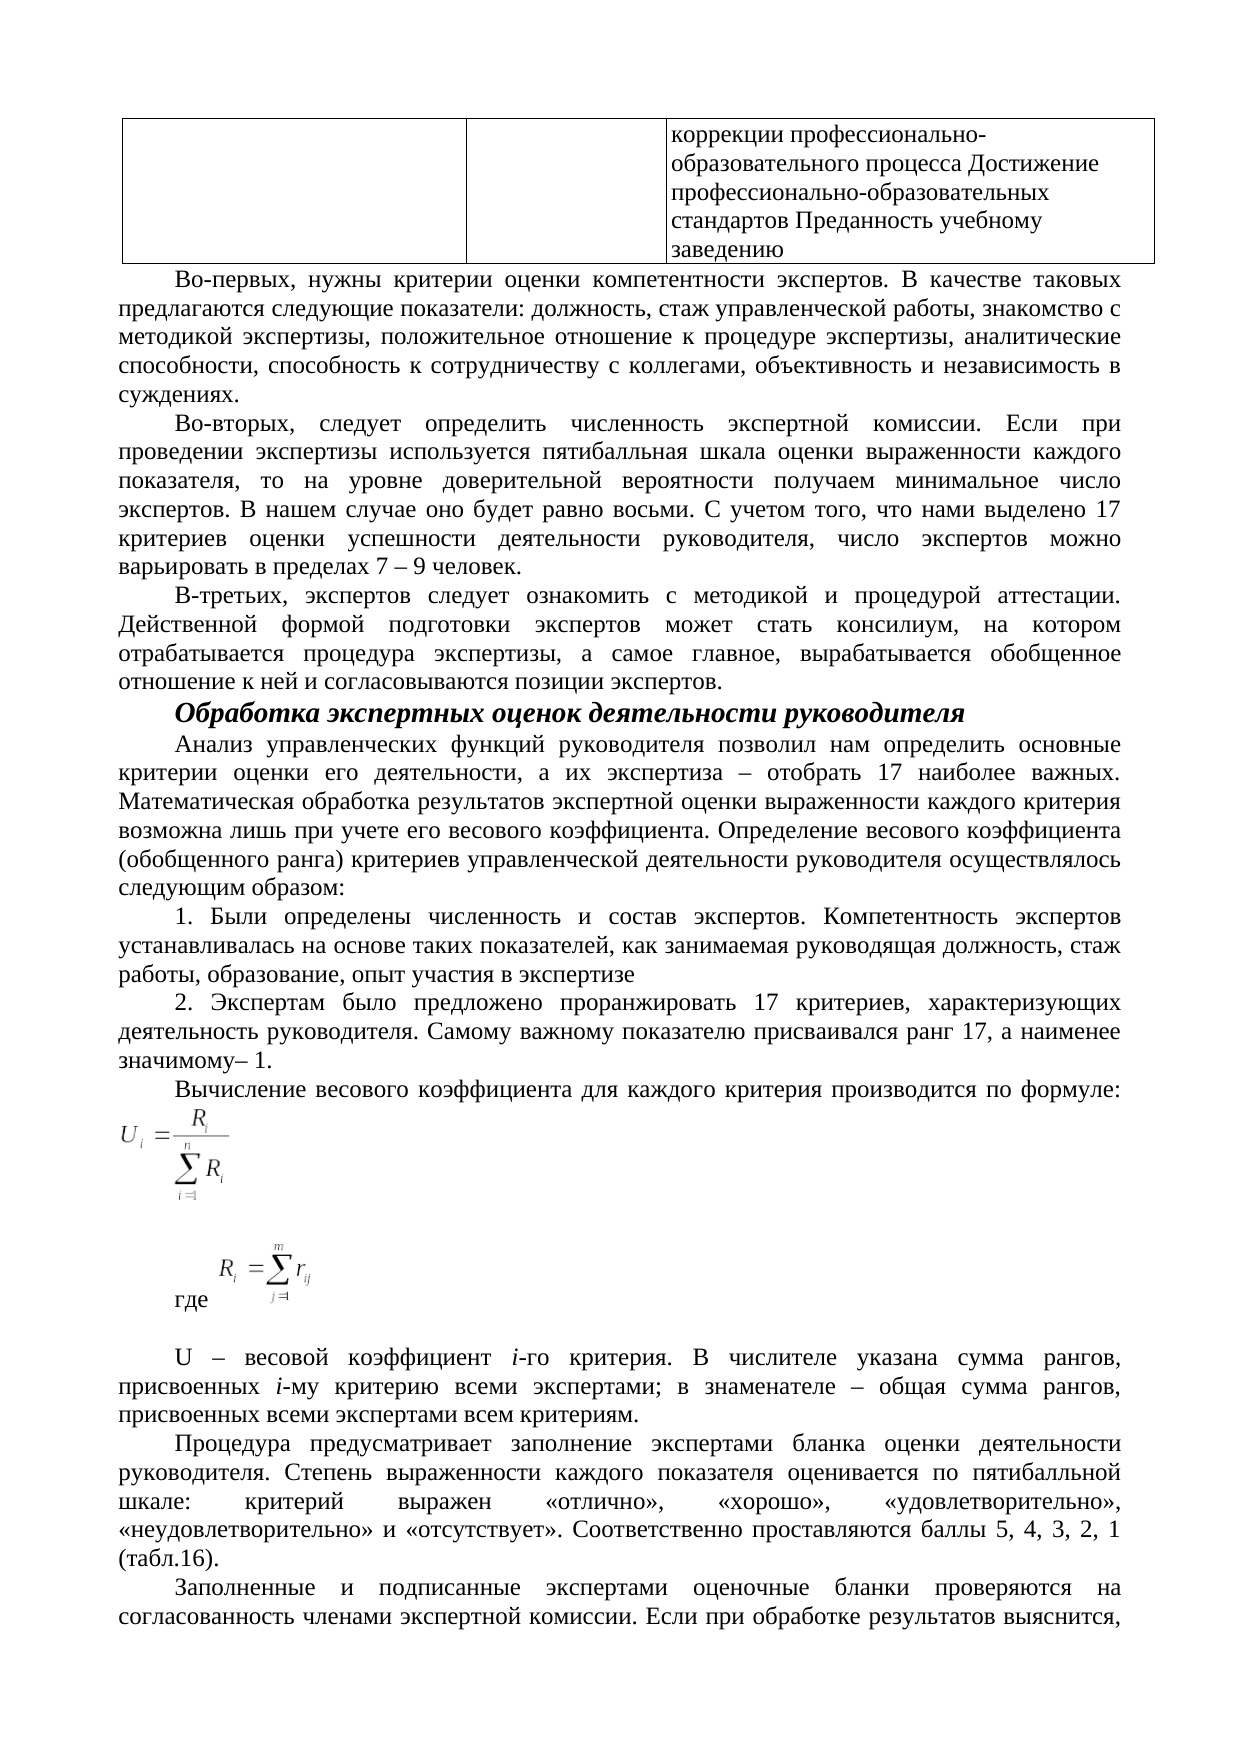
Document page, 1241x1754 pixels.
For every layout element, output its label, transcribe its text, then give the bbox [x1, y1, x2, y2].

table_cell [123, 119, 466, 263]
text U – весовой коэффициент i-го критерия. В числителе указана сумма рангов, присвоенных i-му критерию всеми экспертами; в знаменателе – общая сумма рангов, присвоенных всеми экспертами всем критериям. [118, 1342, 1122, 1428]
subtitle Обработка экспертных оценок деятельности руководителя [118, 695, 1122, 729]
text 1. Были определены численность и состав экспертов. Компетентность экспертов устанавливалась на основе таких показателей, как занимаемая руководящая должность, стаж работы, образование, опыт участия в экспертизе [118, 901, 1122, 987]
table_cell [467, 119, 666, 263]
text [118, 1572, 1122, 1629]
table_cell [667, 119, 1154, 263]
text где [118, 1234, 1122, 1313]
text Во-вторых, следует определить численность экспертной комиссии. Если при проведении экспертизы используется пятибалльная шкала оценки выраженности каждого показателя, то на уровне доверительной вероятности получаем минимальное число экспертов. В нашем случае оно будет равно восьми. С учетом того, что нами выделено 17 критериев оценки успешности деятельности руководителя, число экспертов можно варьировать в пределах 7 – 9 человек. [118, 408, 1122, 580]
text Во-первых, нужны критерии оценки компетентности экспертов. В качестве таковых предлагаются следующие показатели: должность, стаж управленческой работы, знакомство с методикой экспертизы, положительное отношение к процедуре экспертизы, аналитические способности, способность к сотрудничеству с коллегами, объективность и независимость в суждениях. [118, 264, 1122, 408]
text 2. Экспертам было предложено проранжировать 17 критериев, характеризующих деятельность руководителя. Самому важному показателю присваивался ранг 17, а наименее значимому– 1. [118, 987, 1122, 1074]
text Анализ управленческих функций руководителя позволил нам определить основные критерии оценки его деятельности, а их экспертиза – отобрать 17 наиболее важных. Математическая обработка результатов экспертной оценки выраженности каждого критерия возможна лишь при учете его весового коэффициента. Определение весового коэффициента (обобщенного ранга) критериев управленческой деятельности руководителя осуществлялось следующим образом: [118, 729, 1122, 901]
text В-третьих, экспертов следует ознакомить с методикой и процедурой аттестации. Действенной формой подготовки экспертов может стать консилиум, на котором отрабатывается процедура экспертизы, а самое главное, вырабатывается обобщенное отношение к ней и согласовываются позиции экспертов. [118, 580, 1122, 695]
text Вычисление весового коэффициента для каждого критерия производится по формуле: [118, 1074, 1122, 1206]
text Процедура предусматривает заполнение экспертами бланка оценки деятельности руководителя. Степень выраженности каждого показателя оценивается по пятибалльной шкале: критерий выражен «отлично», «хорошо», «удовлетворительно», «неудовлетворительно» и «отсутствует». Соответственно проставляются баллы 5, 4, 3, 2, 1 (табл.16). [118, 1428, 1122, 1572]
